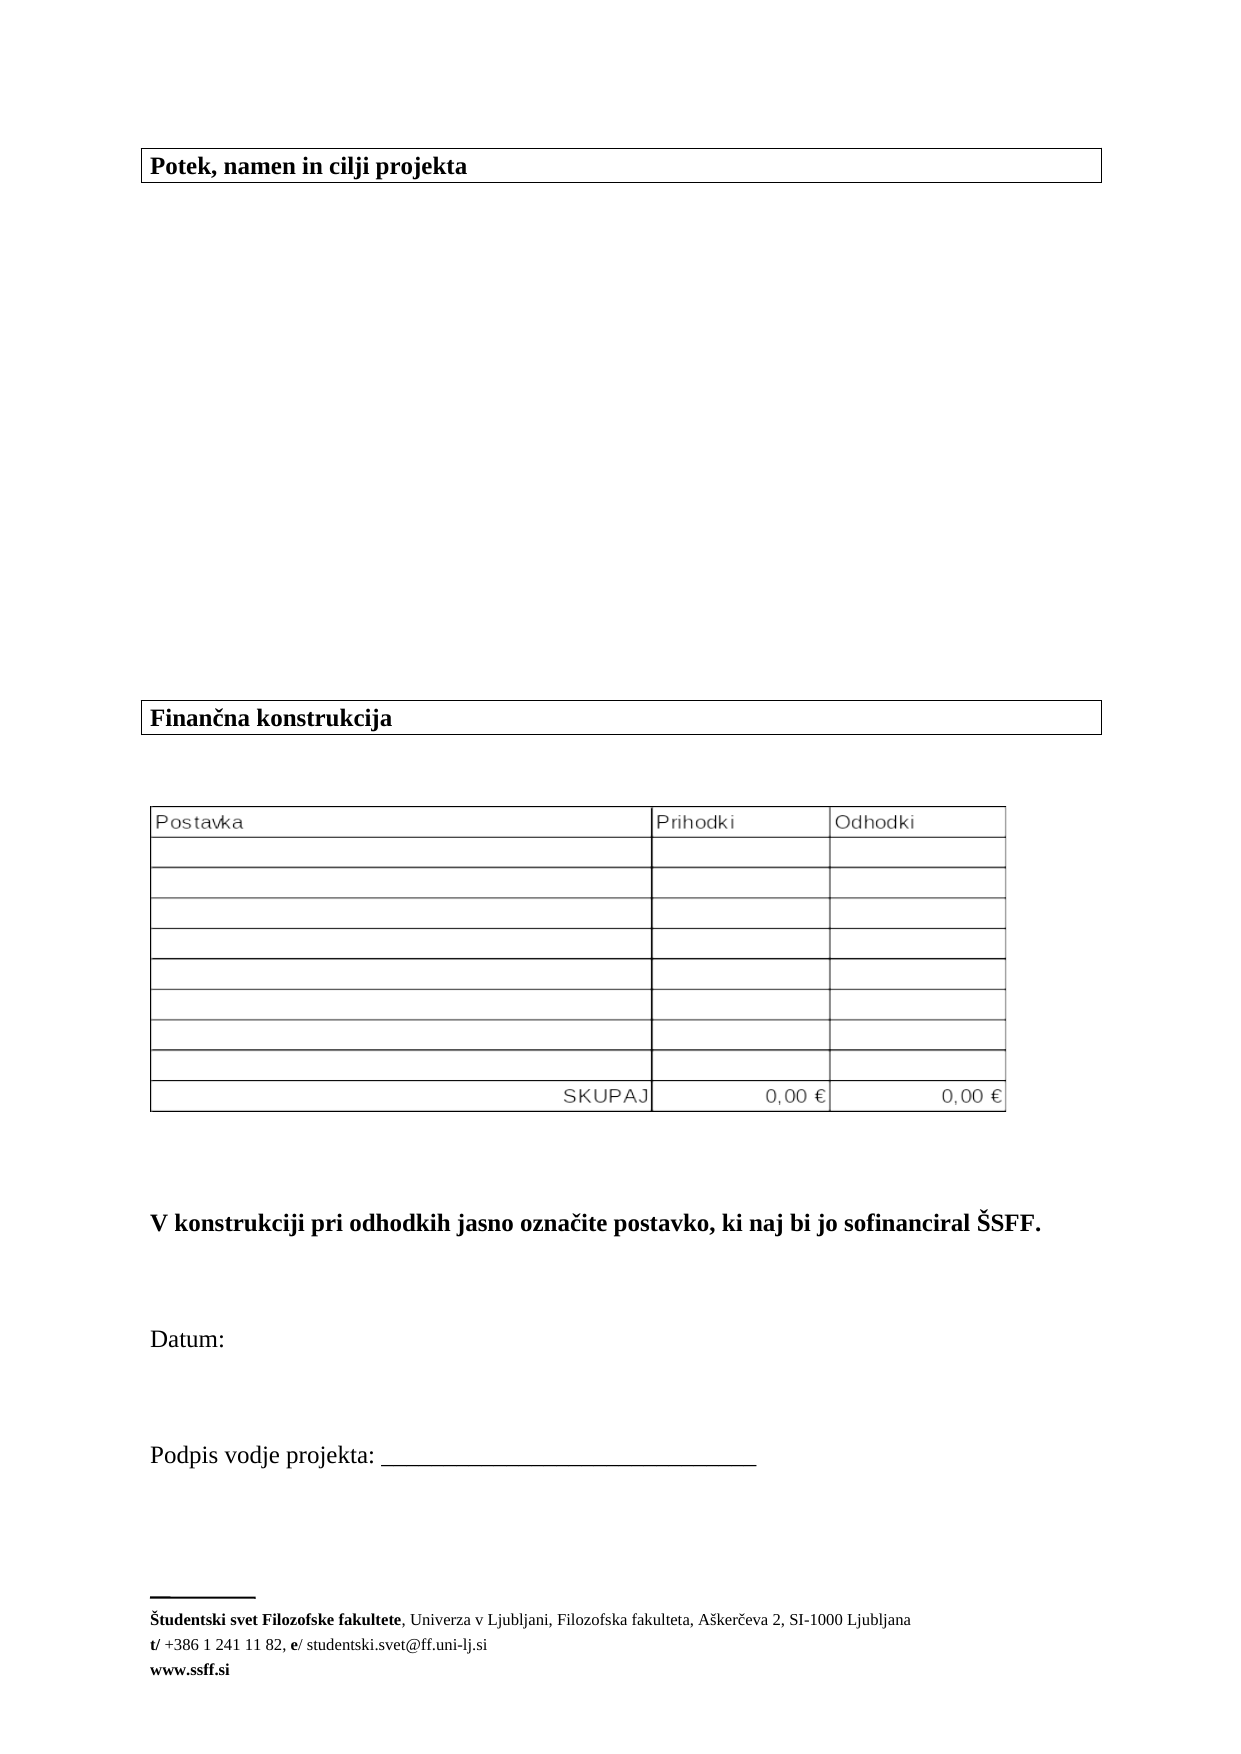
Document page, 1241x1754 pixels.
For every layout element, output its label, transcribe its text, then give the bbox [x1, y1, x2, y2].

text Podpis vodje projekta: ______________________________ [150, 1440, 1093, 1468]
text Finančna konstrukcija [142, 701, 1101, 734]
text V konstrukciji pri odhodkih jasno označite postavko, ki naj bi jo sofinanciral ŠSFF. [150, 1208, 1093, 1237]
text Potek, namen in cilji projekta [142, 149, 1101, 182]
text Datum: [150, 1324, 1093, 1353]
